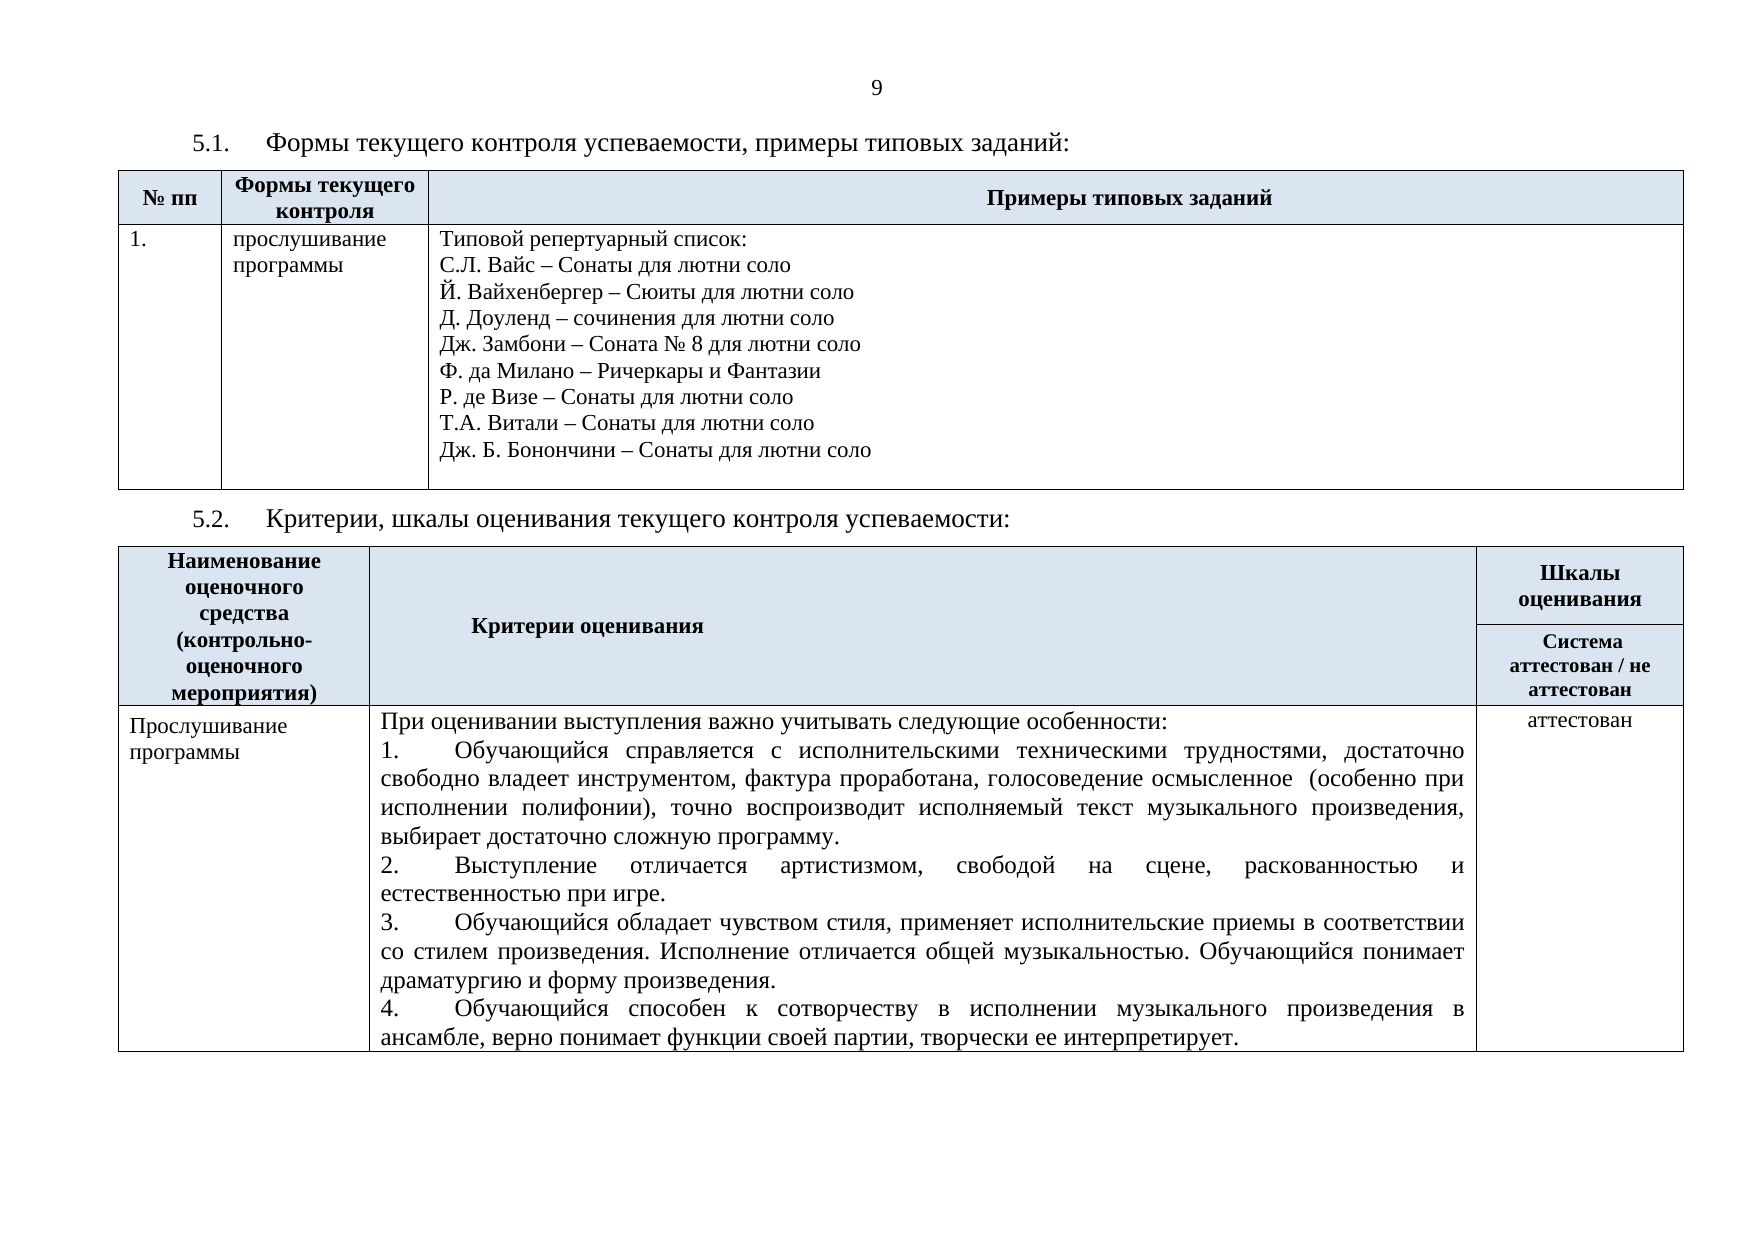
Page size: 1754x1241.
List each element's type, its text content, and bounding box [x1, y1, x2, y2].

table_header Примеры типовых заданий [429, 171, 1683, 224]
table_header Критерии оценивания [370, 547, 1476, 705]
table_header № пп [119, 171, 221, 224]
table_header Шкалы оценивания [1477, 547, 1683, 624]
table_header Наименование оценочного средства (контрольно-оценочного мероприятия) [119, 547, 369, 705]
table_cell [370, 706, 1476, 1051]
subtitle Критерии, шкалы оценивания текущего контроля успеваемости: [192, 502, 1636, 533]
table_cell Типовой репертуарный список: С.Л. Вайс – Сонаты для лютни соло Й. Вайхенбергер – Сюиты для лютни соло Д. Доуленд – сочинения для лютни соло Дж. Замбони – Соната № 8 для лютни соло Ф. да Милано – Ричеркары и Фантазии Р. де Визе – Сонаты для лютни соло Т.А. Витали – Сонаты для лютни соло Дж. Б. Бонончини – Сонаты для лютни соло [429, 225, 1683, 488]
table_header Формы текущего контроля [222, 171, 428, 224]
table_cell Прослушивание программы [119, 706, 369, 1051]
subtitle Формы текущего контроля успеваемости, примеры типовых заданий: [192, 127, 1636, 158]
table_cell аттестован [1477, 706, 1683, 1051]
table_cell Система аттестован / не аттестован [1477, 625, 1683, 705]
table_cell прослушивание программы [222, 225, 428, 488]
table_cell 1. [119, 225, 221, 488]
